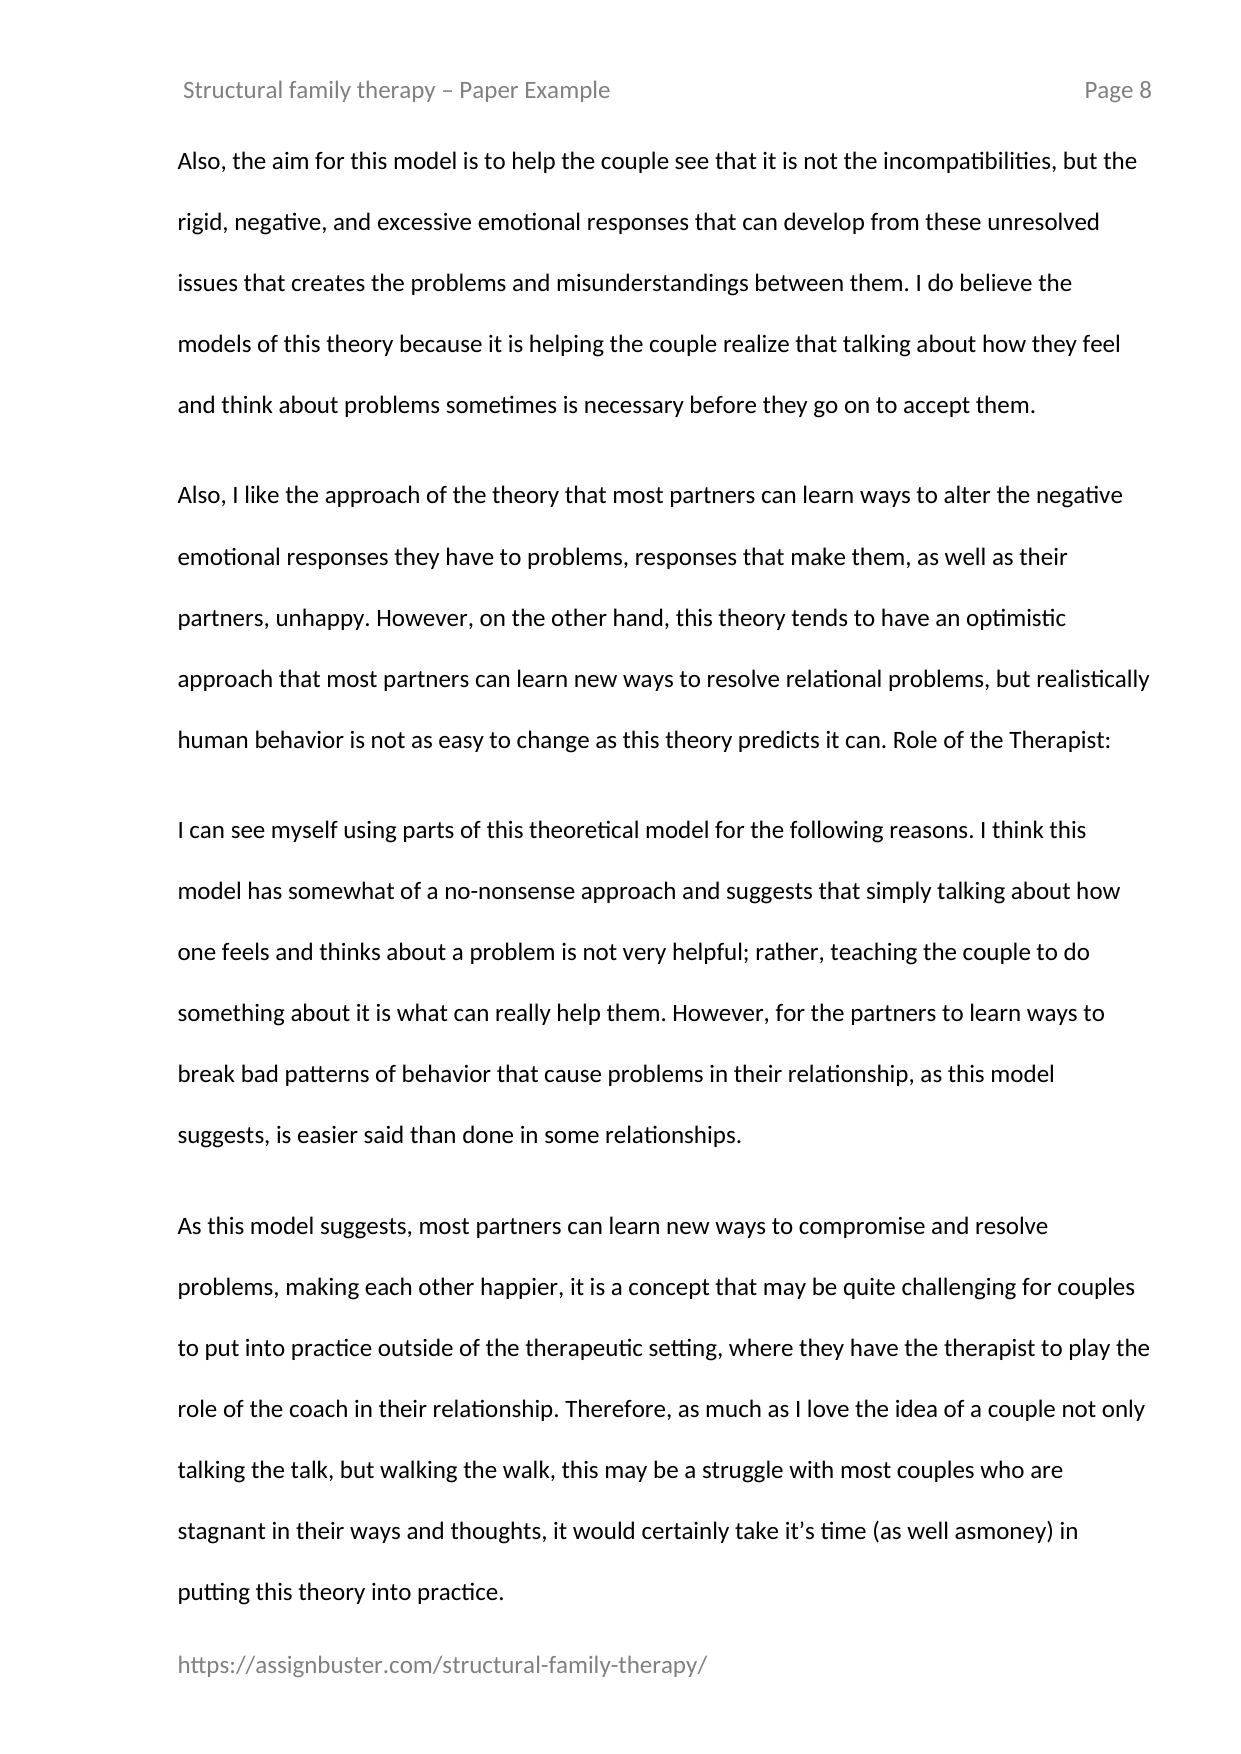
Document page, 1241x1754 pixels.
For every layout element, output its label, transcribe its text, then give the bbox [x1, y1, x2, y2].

text I can see myself using parts of this theoretical model for the following reasons. I think this model has somewhat of a no-nonsense approach and suggests that simply talking about how one feels and thinks about a problem is not very helpful; rather, teaching the couple to do something about it is what can really help them. However, for the partners to learn ways to break bad patterns of behavior that cause problems in their relationship, as this model suggests, is easier said than done in some relationships. [177, 814, 1152, 1150]
text Also, I like the approach of the theory that most partners can learn ways to alter the negative emotional responses they have to problems, responses that make them, as well as their partners, unhappy. However, on the other hand, this theory tends to have an optimistic approach that most partners can learn new ways to resolve relational problems, but realistically human behavior is not as easy to change as this theory predicts it can. Role of the Therapist: [177, 480, 1152, 754]
text As this model suggests, most partners can learn new ways to compromise and resolve problems, making each other happier, it is a concept that may be quite challenging for couples to put into practice outside of the therapeutic setting, where they have the therapist to play the role of the coach in their relationship. Therefore, as much as I love the idea of a couple not only talking the talk, but walking the walk, this may be a struggle with most couples who are stagnant in their ways and thoughts, it would certainly take it’s time (as well asmoney) in putting this theory into practice. [177, 1210, 1152, 1607]
text Also, the aim for this model is to help the couple see that it is not the incompatibilities, but the rigid, negative, and excessive emotional responses that can develop from these unresolved issues that creates the problems and misunderstandings between them. I do believe the models of this theory because it is helping the couple realize that talking about how they feel and think about problems sometimes is necessary before they go on to accept them. [177, 145, 1152, 420]
